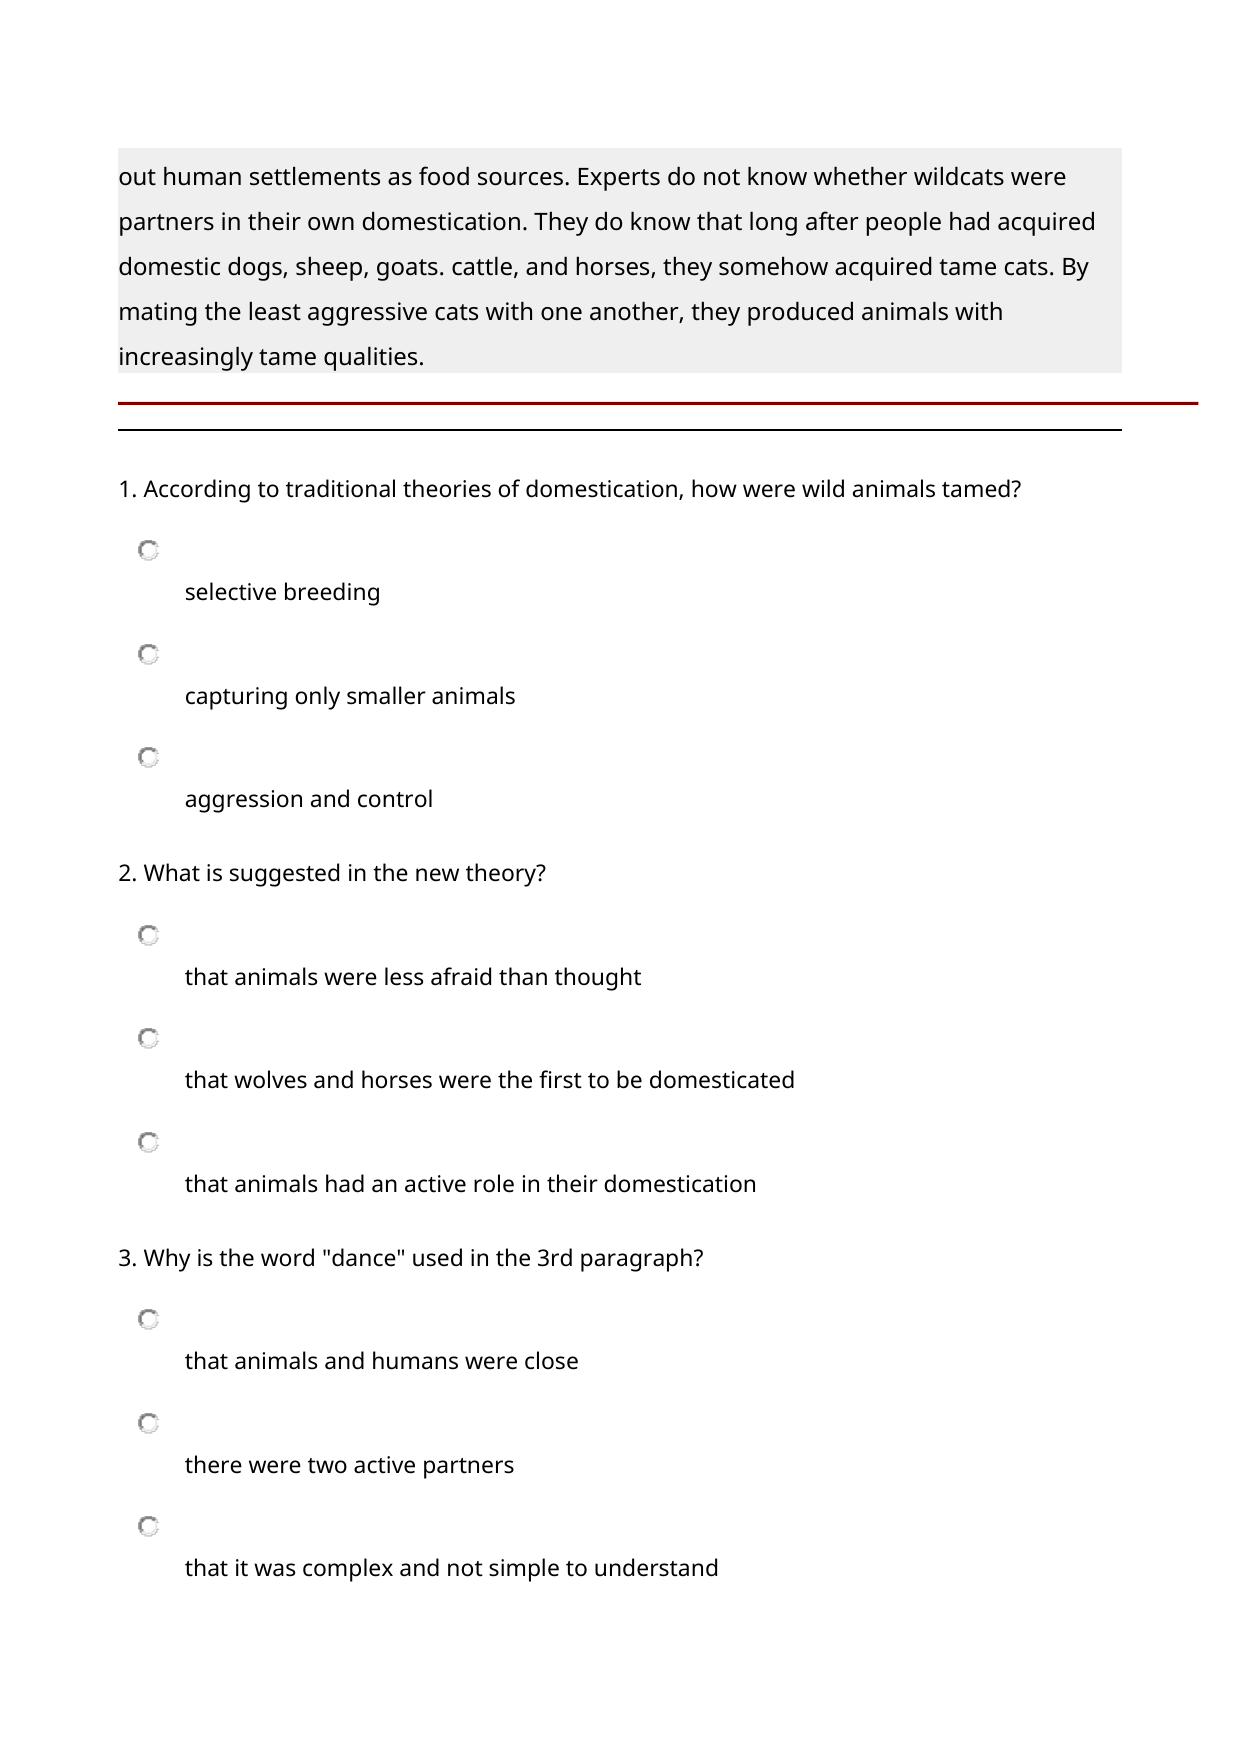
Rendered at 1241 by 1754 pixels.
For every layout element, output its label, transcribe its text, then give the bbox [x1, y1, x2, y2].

text that animals had an active role in their domestication [118, 1124, 1122, 1199]
text 1. According to traditional theories of domestication, how were wild animals tamed? [118, 459, 1122, 504]
text selective breeding [118, 533, 1122, 607]
text aggression and control [118, 740, 1122, 814]
text there were two active partners [118, 1406, 1122, 1480]
text that wolves and horses were the first to be domesticated [118, 1021, 1122, 1095]
text that it was complex and not simple to understand [118, 1509, 1122, 1583]
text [118, 148, 1122, 373]
text capturing only smaller animals [118, 637, 1122, 711]
text that animals were less afraid than thought [118, 918, 1122, 992]
text that animals and humans were close [118, 1302, 1122, 1376]
text 2. What is suggested in the new theory? [118, 843, 1122, 888]
text 3. Why is the word "dance" used in the 3rd paragraph? [118, 1228, 1122, 1273]
